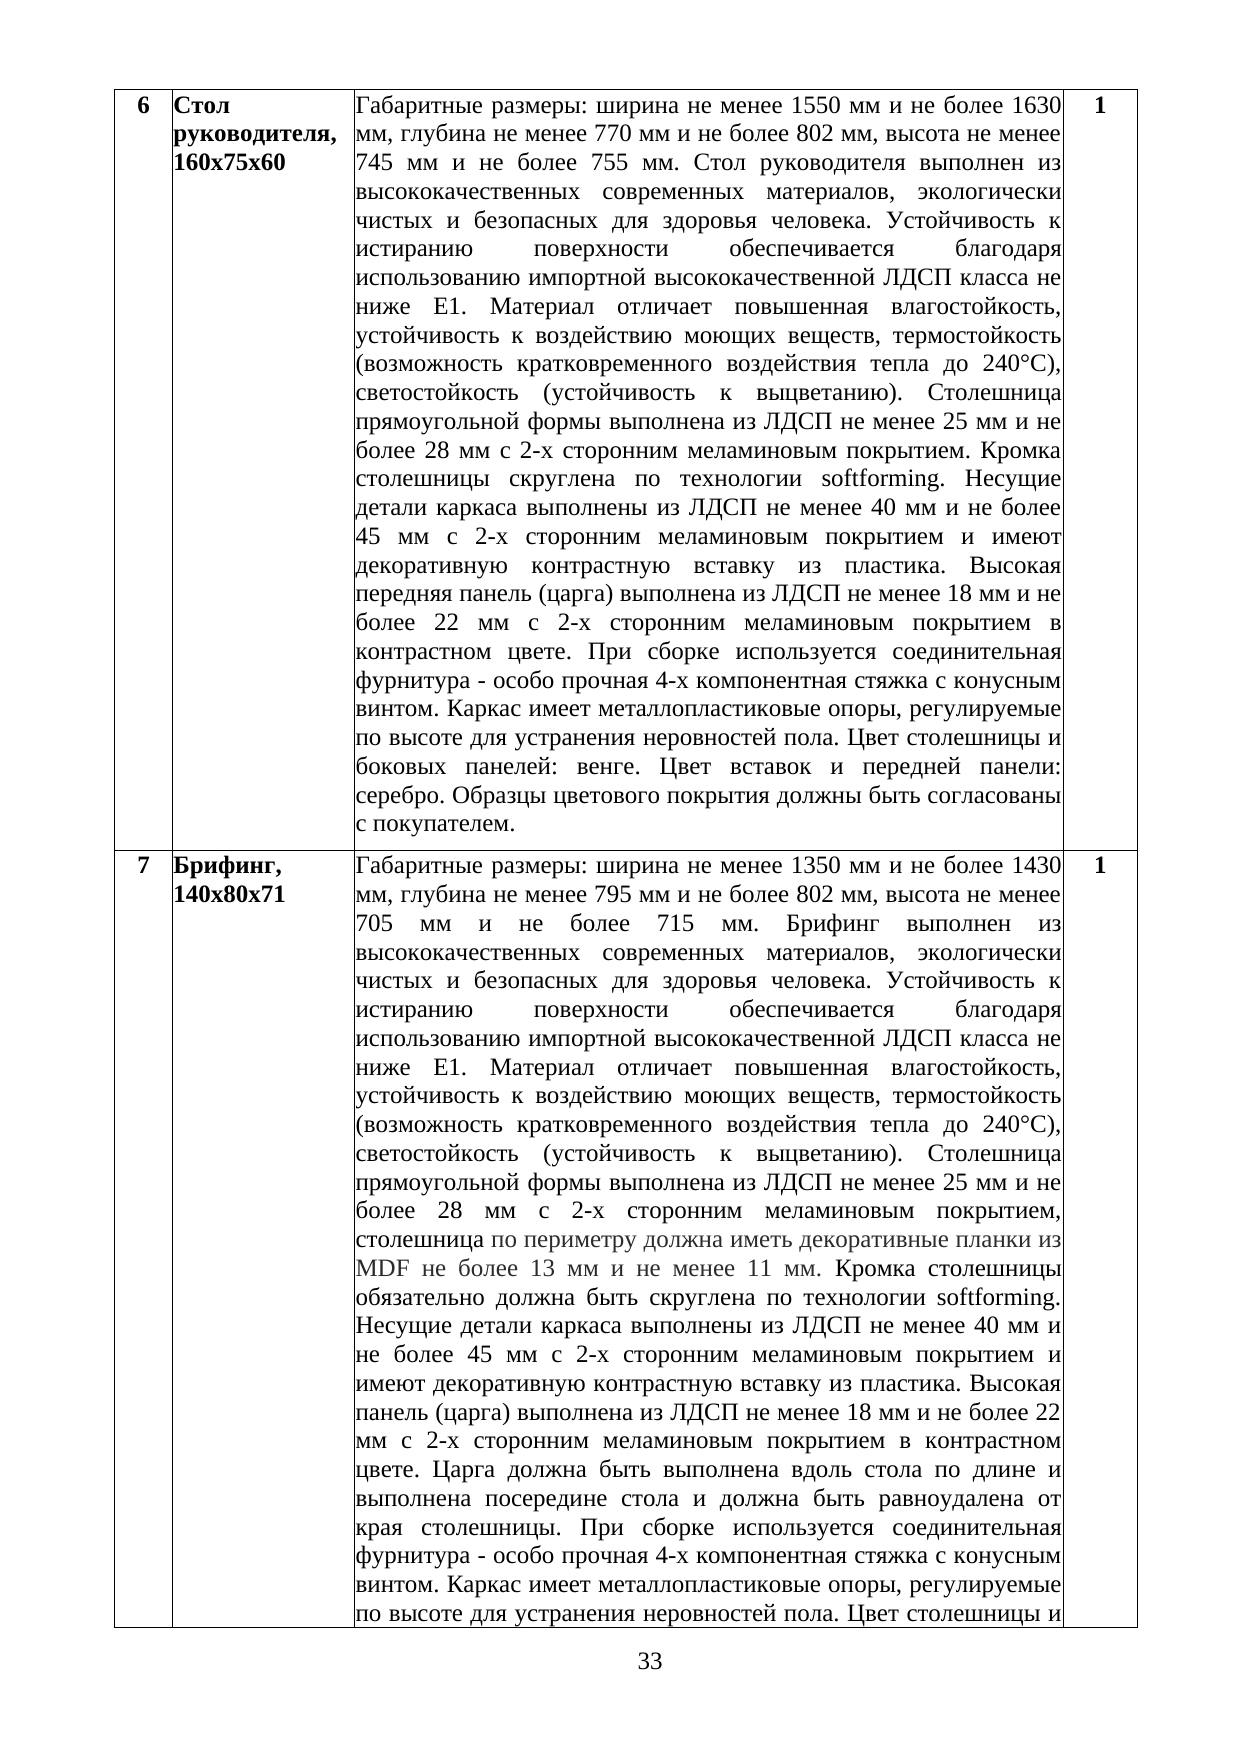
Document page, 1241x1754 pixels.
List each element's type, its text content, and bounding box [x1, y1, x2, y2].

table_cell Брифинг, 140х80х71 [173, 851, 354, 1627]
table_cell 7 [115, 851, 172, 1627]
table_cell 1 [1064, 90, 1137, 849]
table_cell Габаритные размеры: ширина не менее 1550 мм и не более 1630 мм, глубина не менее 770 мм и не более 802 мм, высота не менее 745 мм и не более 755 мм. Стол руководителя выполнен из высококачественных современных материалов, экологически чистых и безопасных для здоровья человека. Устойчивость к истиранию поверхности обеспечивается благодаря использованию импортной высококачественной ЛДСП класса не ниже Е1. Материал отличает повышенная влагостойкость, устойчивость к воздействию моющих веществ, термостойкость (возможность кратковременного воздействия тепла до 240°C), светостойкость (устойчивость к выцветанию). Столешница прямоугольной формы выполнена из ЛДСП не менее 25 мм и не более 28 мм с 2-х сторонним меламиновым покрытием. Кромка столешницы скруглена по технологии softforming. Несущие детали каркаса выполнены из ЛДСП не менее 40 мм и не более 45 мм с 2-х сторонним меламиновым покрытием и имеют декоративную контрастную вставку из пластика. Высокая передняя панель (царга) выполнена из ЛДСП не менее 18 мм и не более 22 мм с 2-х сторонним меламиновым покрытием в контрастном цвете. При сборке используется соединительная фурнитура - особо прочная 4-х компонентная стяжка с конусным винтом. Каркас имеет металлопластиковые опоры, регулируемые по высоте для устранения неровностей пола. Цвет столешницы и боковых панелей: венге. Цвет вставок и передней панели: серебро. Образцы цветового покрытия должны быть согласованы с покупателем. [355, 90, 1063, 849]
table_cell Стол руководителя, 160х75х60 [173, 90, 354, 849]
table_cell 6 [115, 90, 172, 849]
table_cell 1 [1064, 851, 1137, 1627]
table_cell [355, 851, 1063, 1627]
